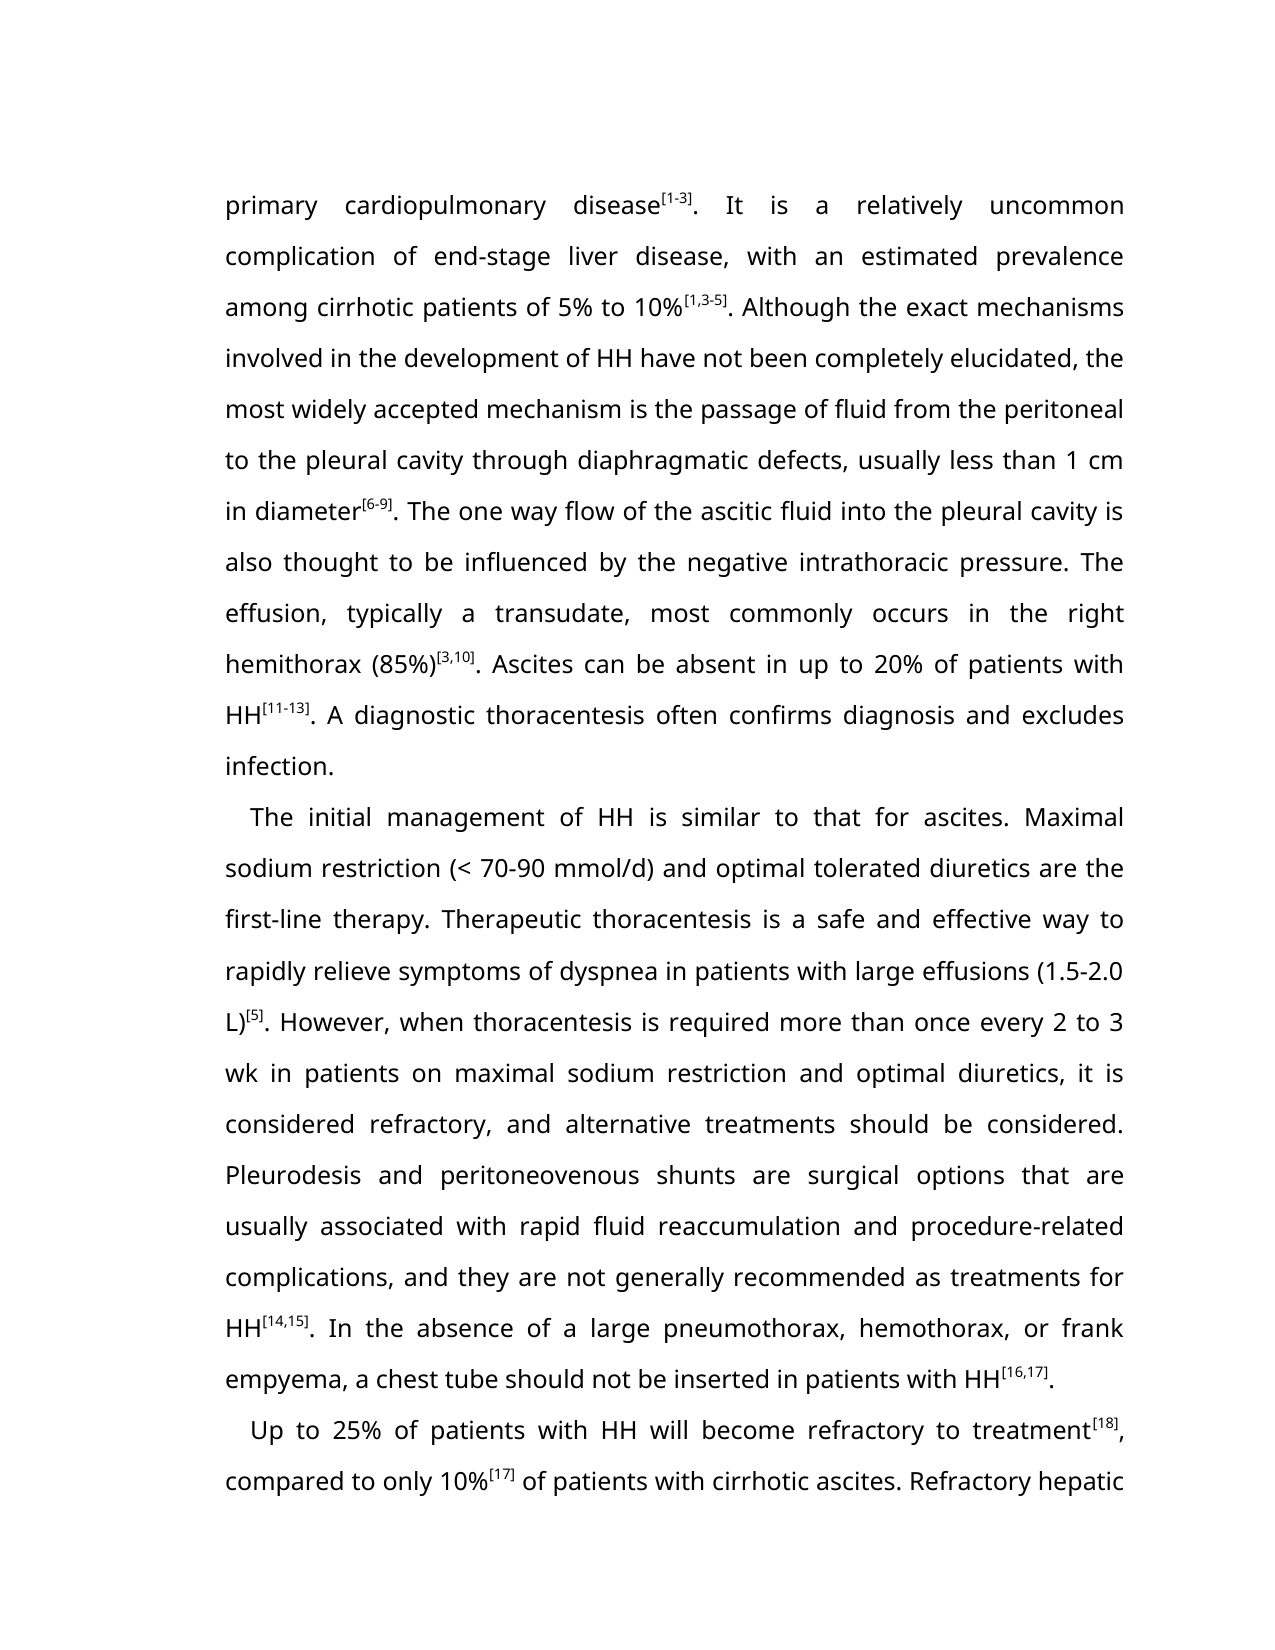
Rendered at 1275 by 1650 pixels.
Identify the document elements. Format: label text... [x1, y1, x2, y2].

text The initial management of HH is similar to that for ascites. Maximal sodium restriction (< 70-90 mmol/d) and optimal tolerated diuretics are the first-line therapy. Therapeutic thoracentesis is a safe and effective way to rapidly relieve symptoms of dyspnea in patients with large effusions (1.5-2.0 L)[5]. However, when thoracentesis is required more than once every 2 to 3 wk in patients on maximal sodium restriction and optimal diuretics, it is considered refractory, and alternative treatments should be considered. Pleurodesis and peritoneovenous shunts are surgical options that are usually associated with rapid fluid reaccumulation and procedure-related complications, and they are not generally recommended as treatments for HH[14,15]. In the absence of a large pneumothorax, hemothorax, or frank empyema, a chest tube should not be inserted in patients with HH[16,17]. [225, 800, 1125, 1396]
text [225, 187, 1125, 783]
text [225, 1412, 1125, 1498]
